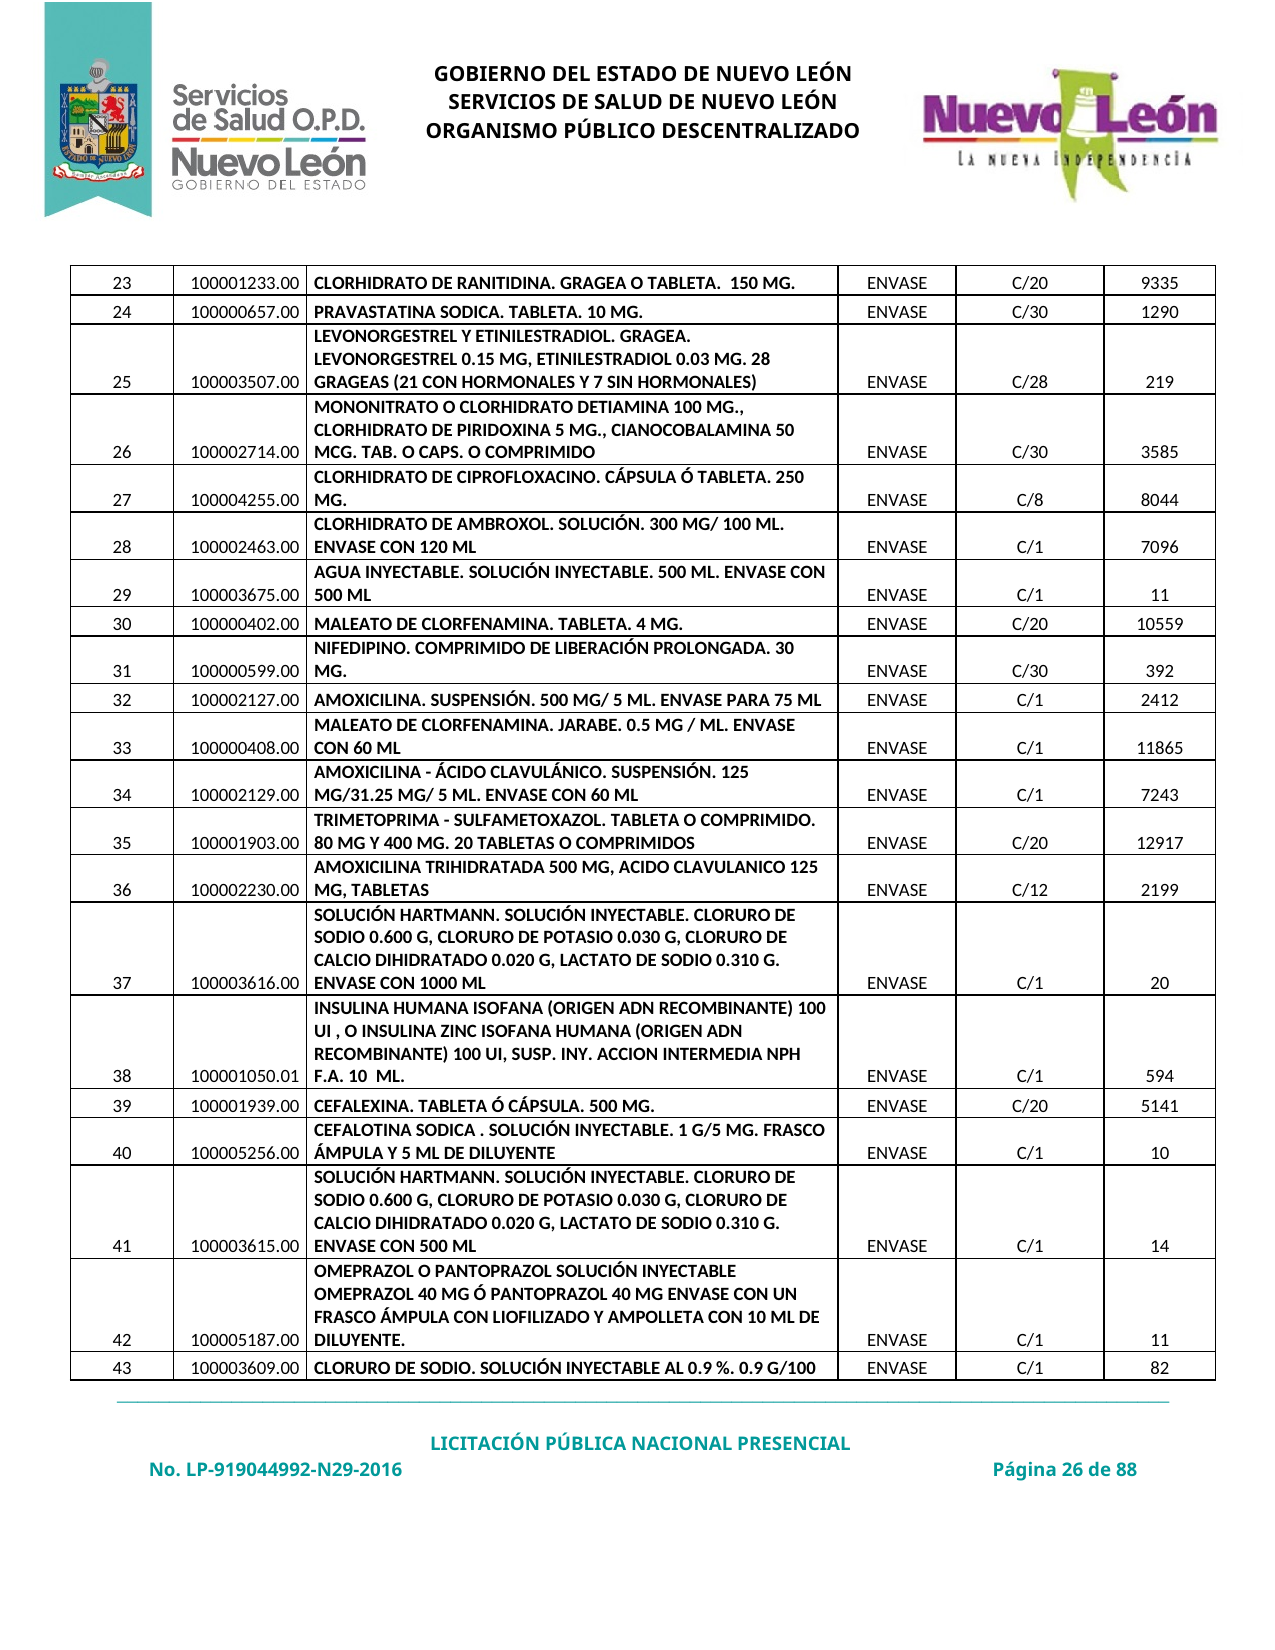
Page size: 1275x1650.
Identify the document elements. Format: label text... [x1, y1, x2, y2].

table_cell 32 [71, 684, 173, 712]
table_cell C/30 [957, 395, 1103, 464]
table_cell 28 [71, 513, 173, 558]
table_cell 12917 [1105, 808, 1215, 854]
table_cell OMEPRAZOL O PANTOPRAZOL SOLUCIÓN INYECTABLE OMEPRAZOL 40 MG Ó PANTOPRAZOL 40 MG ENVASE CON UN FRASCO ÁMPULA CON LIOFILIZADO Y AMPOLLETA CON 10 ML DE DILUYENTE. [307, 1259, 837, 1351]
table_cell ENVASE [839, 325, 955, 393]
table_cell ENVASE [839, 560, 955, 606]
table_cell LEVONORGESTREL Y ETINILESTRADIOL. GRAGEA. LEVONORGESTREL 0.15 MG, ETINILESTRADIOL 0.03 MG. 28 GRAGEAS (21 CON HORMONALES Y 7 SIN HORMONALES) [307, 325, 837, 393]
table_cell 100000402.00 [174, 607, 306, 635]
table_cell 100002714.00 [174, 395, 306, 464]
table_cell 100003507.00 [174, 325, 306, 393]
table_cell ENVASE [839, 266, 955, 294]
table_cell 11 [1105, 560, 1215, 606]
table_cell 10 [1105, 1118, 1215, 1164]
table_cell 43 [71, 1352, 173, 1379]
table_cell C/1 [957, 996, 1103, 1088]
table_cell CLORHIDRATO DE CIPROFLOXACINO. CÁPSULA Ó TABLETA. 250 MG. [307, 465, 837, 511]
table_cell 25 [71, 325, 173, 393]
table_cell 8044 [1105, 465, 1215, 511]
table_cell C/28 [957, 325, 1103, 393]
table_cell ENVASE [839, 855, 955, 901]
table_cell 100002463.00 [174, 513, 306, 558]
table_cell 100003616.00 [174, 903, 306, 994]
table_cell 37 [71, 903, 173, 994]
table_cell ENVASE [839, 1118, 955, 1164]
table_cell AMOXICILINA - ÁCIDO CLAVULÁNICO. SUSPENSIÓN. 125 MG/31.25 MG/ 5 ML. ENVASE CON 60 ML [307, 761, 837, 806]
table_cell 29 [71, 560, 173, 606]
table_cell 100002129.00 [174, 761, 306, 806]
table_cell ENVASE [839, 395, 955, 464]
table_cell ENVASE [839, 996, 955, 1088]
table_cell 100003615.00 [174, 1166, 306, 1257]
table_cell ENVASE [839, 1352, 955, 1379]
table_cell ENVASE [839, 713, 955, 759]
table_cell 392 [1105, 637, 1215, 682]
table_cell C/1 [957, 513, 1103, 558]
table_cell C/20 [957, 266, 1103, 294]
table_cell 100000657.00 [174, 296, 306, 323]
table_cell NIFEDIPINO. COMPRIMIDO DE LIBERACIÓN PROLONGADA. 30 MG. [307, 637, 837, 682]
table_cell 100005187.00 [174, 1259, 306, 1351]
table_cell AMOXICILINA TRIHIDRATADA 500 MG, ACIDO CLAVULANICO 125 MG, TABLETAS [307, 855, 837, 901]
table_cell 100003675.00 [174, 560, 306, 606]
table_cell 24 [71, 296, 173, 323]
table_cell ENVASE [839, 465, 955, 511]
table_cell C/1 [957, 1352, 1103, 1379]
table_cell 39 [71, 1089, 173, 1117]
table_cell 100005256.00 [174, 1118, 306, 1164]
picture [15, 2, 1249, 229]
table_cell 7243 [1105, 761, 1215, 806]
table_cell SOLUCIÓN HARTMANN. SOLUCIÓN INYECTABLE. CLORURO DE SODIO 0.600 G, CLORURO DE POTASIO 0.030 G, CLORURO DE CALCIO DIHIDRATADO 0.020 G, LACTATO DE SODIO 0.310 G. ENVASE CON 1000 ML [307, 903, 837, 994]
table_cell 30 [71, 607, 173, 635]
table_cell 34 [71, 761, 173, 806]
table_cell 20 [1105, 903, 1215, 994]
table_cell 23 [71, 266, 173, 294]
table_cell CEFALOTINA SODICA . SOLUCIÓN INYECTABLE. 1 G/5 MG. FRASCO ÁMPULA Y 5 ML DE DILUYENTE [307, 1118, 837, 1164]
table_cell 26 [71, 395, 173, 464]
table_cell C/1 [957, 1166, 1103, 1257]
table_cell C/1 [957, 761, 1103, 806]
table_cell 219 [1105, 325, 1215, 393]
table_cell MALEATO DE CLORFENAMINA. TABLETA. 4 MG. [307, 607, 837, 635]
table_cell 7096 [1105, 513, 1215, 558]
table_cell AGUA INYECTABLE. SOLUCIÓN INYECTABLE. 500 ML. ENVASE CON 500 ML [307, 560, 837, 606]
table_cell 35 [71, 808, 173, 854]
table_cell C/1 [957, 684, 1103, 712]
table_cell 36 [71, 855, 173, 901]
table_cell ENVASE [839, 296, 955, 323]
table_cell 11865 [1105, 713, 1215, 759]
table_cell 100002127.00 [174, 684, 306, 712]
table_cell 27 [71, 465, 173, 511]
table_cell 40 [71, 1118, 173, 1164]
table_cell 41 [71, 1166, 173, 1257]
table_cell C/1 [957, 560, 1103, 606]
table_cell C/20 [957, 1089, 1103, 1117]
table_cell 100001050.01 [174, 996, 306, 1088]
table_cell 100000599.00 [174, 637, 306, 682]
table_cell C/8 [957, 465, 1103, 511]
table_cell ENVASE [839, 513, 955, 558]
table_cell C/20 [957, 808, 1103, 854]
table_cell MONONITRATO O CLORHIDRATO DETIAMINA 100 MG., CLORHIDRATO DE PIRIDOXINA 5 MG., CIANOCOBALAMINA 50 MCG. TAB. O CAPS. O COMPRIMIDO [307, 395, 837, 464]
table_cell TRIMETOPRIMA - SULFAMETOXAZOL. TABLETA O COMPRIMIDO. 80 MG Y 400 MG. 20 TABLETAS O COMPRIMIDOS [307, 808, 837, 854]
table_cell C/12 [957, 855, 1103, 901]
table_cell 82 [1105, 1352, 1215, 1379]
table_cell INSULINA HUMANA ISOFANA (ORIGEN ADN RECOMBINANTE) 100 UI , O INSULINA ZINC ISOFANA HUMANA (ORIGEN ADN RECOMBINANTE) 100 UI, SUSP. INY. ACCION INTERMEDIA NPH F.A. 10 ML. [307, 996, 837, 1088]
table_cell ENVASE [839, 808, 955, 854]
table_cell ENVASE [839, 684, 955, 712]
table_cell ENVASE [839, 1089, 955, 1117]
table_cell 14 [1105, 1166, 1215, 1257]
table_cell CLORHIDRATO DE RANITIDINA. GRAGEA O TABLETA. 150 MG. [307, 266, 837, 294]
table_cell 42 [71, 1259, 173, 1351]
table_cell 10559 [1105, 607, 1215, 635]
table_cell C/30 [957, 637, 1103, 682]
table_cell C/1 [957, 1118, 1103, 1164]
table_cell C/1 [957, 903, 1103, 994]
table_cell PRAVASTATINA SODICA. TABLETA. 10 MG. [307, 296, 837, 323]
table_cell 100001939.00 [174, 1089, 306, 1117]
table_cell 100001233.00 [174, 266, 306, 294]
table_cell 100004255.00 [174, 465, 306, 511]
table_cell 1290 [1105, 296, 1215, 323]
table_cell SOLUCIÓN HARTMANN. SOLUCIÓN INYECTABLE. CLORURO DE SODIO 0.600 G, CLORURO DE POTASIO 0.030 G, CLORURO DE CALCIO DIHIDRATADO 0.020 G, LACTATO DE SODIO 0.310 G. ENVASE CON 500 ML [307, 1166, 837, 1257]
table_cell 38 [71, 996, 173, 1088]
table_cell 100003609.00 [174, 1352, 306, 1379]
table_cell ENVASE [839, 761, 955, 806]
table_cell C/1 [957, 1259, 1103, 1351]
table_cell C/30 [957, 296, 1103, 323]
table_cell ENVASE [839, 1166, 955, 1257]
table_cell ENVASE [839, 1259, 955, 1351]
table_cell 100000408.00 [174, 713, 306, 759]
table_cell C/1 [957, 713, 1103, 759]
table_cell ENVASE [839, 903, 955, 994]
table_cell 3585 [1105, 395, 1215, 464]
table_cell 11 [1105, 1259, 1215, 1351]
table_cell CLORURO DE SODIO. SOLUCIÓN INYECTABLE AL 0.9 %. 0.9 G/100 ML. ENVASE CON 500 ML [307, 1352, 837, 1379]
table_cell 100002230.00 [174, 855, 306, 901]
table_cell 2412 [1105, 684, 1215, 712]
table_cell 5141 [1105, 1089, 1215, 1117]
table_cell 594 [1105, 996, 1215, 1088]
table_cell CLORHIDRATO DE AMBROXOL. SOLUCIÓN. 300 MG/ 100 ML. ENVASE CON 120 ML [307, 513, 837, 558]
table_cell CEFALEXINA. TABLETA Ó CÁPSULA. 500 MG. [307, 1089, 837, 1117]
table_cell 31 [71, 637, 173, 682]
table_cell 2199 [1105, 855, 1215, 901]
table_cell 9335 [1105, 266, 1215, 294]
table_cell C/20 [957, 607, 1103, 635]
table_cell AMOXICILINA. SUSPENSIÓN. 500 MG/ 5 ML. ENVASE PARA 75 ML [307, 684, 837, 712]
table_cell 100001903.00 [174, 808, 306, 854]
table_cell 33 [71, 713, 173, 759]
table_cell ENVASE [839, 637, 955, 682]
table_cell MALEATO DE CLORFENAMINA. JARABE. 0.5 MG / ML. ENVASE CON 60 ML [307, 713, 837, 759]
table_cell ENVASE [839, 607, 955, 635]
